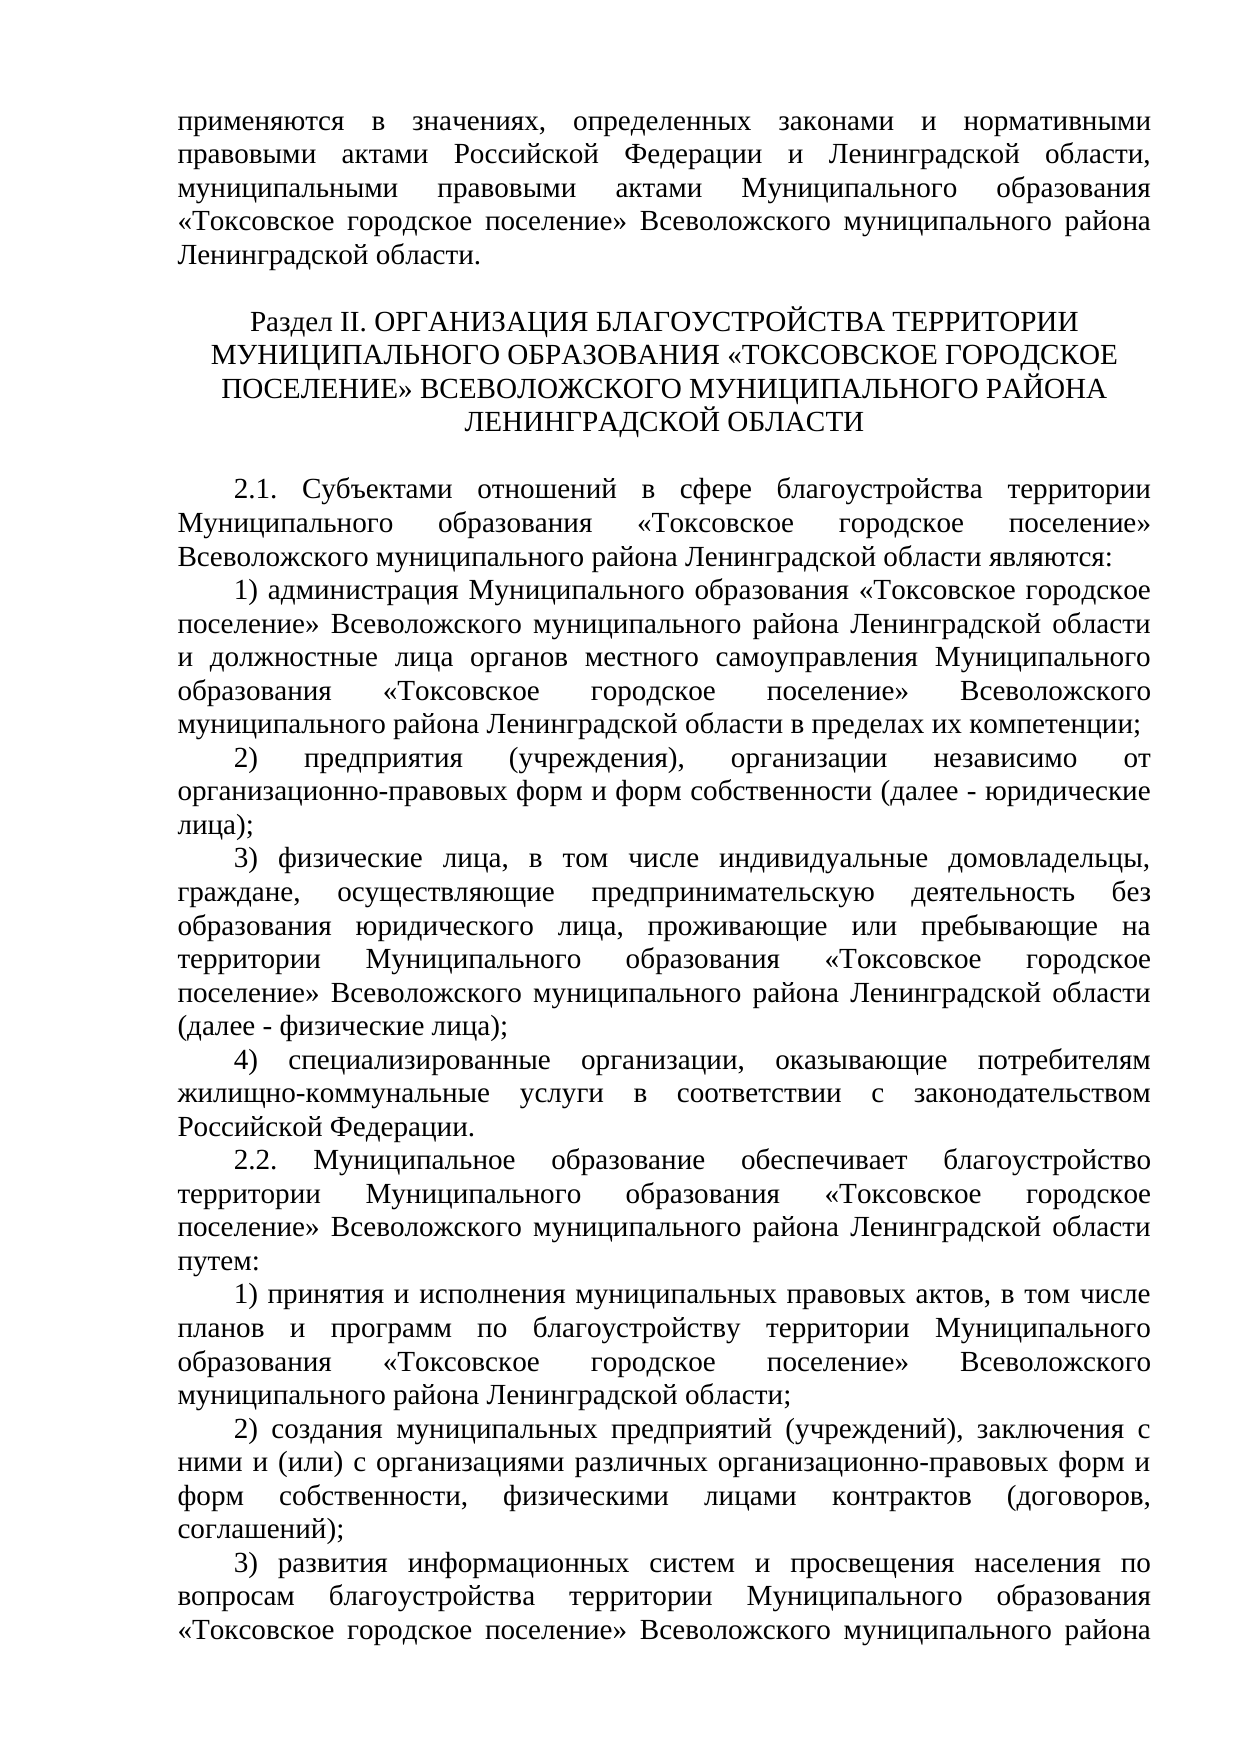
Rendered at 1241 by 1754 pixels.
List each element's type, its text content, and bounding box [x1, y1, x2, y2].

text 2.2. Муниципальное образование обеспечивает благоустройство территории Муниципального образования «Токсовское городское поселение» Всеволожского муниципального района Ленинградской области путем: [177, 1142, 1152, 1277]
text 2) предприятия (учреждения), организации независимо от организационно-правовых форм и форм собственности (далее - юридические лица); [177, 740, 1152, 841]
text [177, 103, 1152, 270]
text 1) администрация Муниципального образования «Токсовское городское поселение» Всеволожского муниципального района Ленинградской области и должностные лица органов местного самоуправления Муниципального образования «Токсовское городское поселение» Всеволожского муниципального района Ленинградской области в пределах их компетенции; [177, 572, 1152, 740]
text МУНИЦИПАЛЬНОГО ОБРАЗОВАНИЯ «ТОКСОВСКОЕ ГОРОДСКОЕ ПОСЕЛЕНИЕ» ВСЕВОЛОЖСКОГО МУНИЦИПАЛЬНОГО РАЙОНА ЛЕНИНГРАДСКОЙ ОБЛАСТИ [177, 337, 1152, 438]
text 2) создания муниципальных предприятий (учреждений), заключения с ними и (или) с организациями различных организационно-правовых форм и форм собственности, физическими лицами контрактов (договоров, соглашений); [177, 1411, 1152, 1545]
text Раздел II. ОРГАНИЗАЦИЯ БЛАГОУСТРОЙСТВА ТЕРРИТОРИИ [177, 304, 1152, 337]
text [177, 1545, 1152, 1646]
text 1) принятия и исполнения муниципальных правовых актов, в том числе планов и программ по благоустройству территории Муниципального образования «Токсовское городское поселение» Всеволожского муниципального района Ленинградской области; [177, 1277, 1152, 1411]
text 2.1. Субъектами отношений в сфере благоустройства территории Муниципального образования «Токсовское городское поселение» Всеволожского муниципального района Ленинградской области являются: [177, 472, 1152, 572]
text 4) специализированные организации, оказывающие потребителям жилищно-коммунальные услуги в соответствии с законодательством Российской Федерации. [177, 1042, 1152, 1142]
text 3) физические лица, в том числе индивидуальные домовладельцы, граждане, осуществляющие предпринимательскую деятельность без образования юридического лица, проживающие или пребывающие на территории Муниципального образования «Токсовское городское поселение» Всеволожского муниципального района Ленинградской области (далее - физические лица); [177, 841, 1152, 1042]
